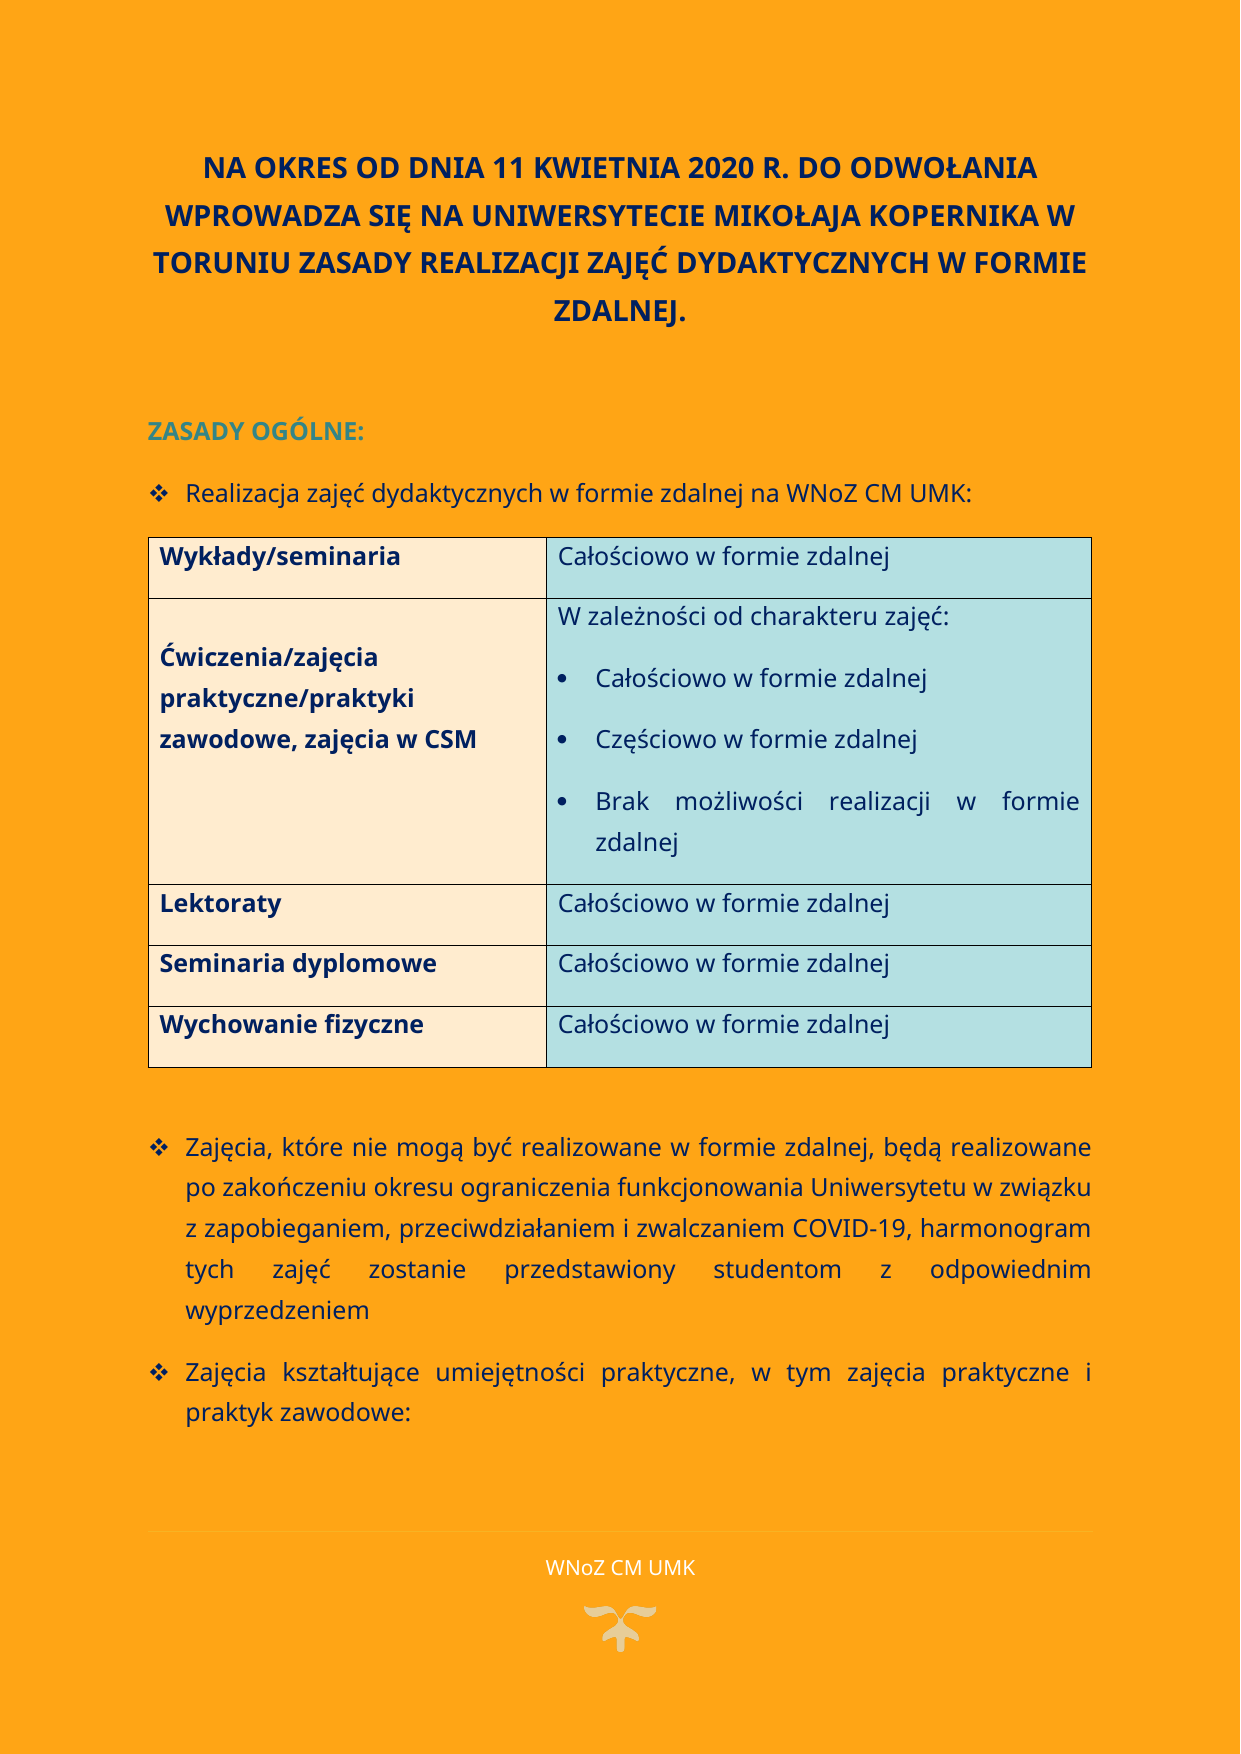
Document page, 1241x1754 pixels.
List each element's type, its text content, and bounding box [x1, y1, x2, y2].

text ZASADY OGÓLNE: [148, 414, 1093, 448]
table_cell Całościowo w formie zdalnej [547, 885, 1091, 945]
list Zajęcia, które nie mogą być realizowane w formie zdalnej, będą realizowane po zakończeniu okresu ograniczenia funkcjonowania Uniwersytetu w związku z zapobieganiem, przeciwdziałaniem i zwalczaniem COVID-19, harmonogram tych zajęć zostanie przedstawiony studentom z odpowiednim wyprzedzeniem [148, 1129, 1093, 1327]
table_cell Lektoraty [149, 885, 546, 945]
list Zajęcia kształtujące umiejętności praktyczne, w tym zajęcia praktyczne i praktyk zawodowe: [148, 1354, 1093, 1429]
table_cell W zależności od charakteru zajęć: Całościowo w formie zdalnej Częściowo w formie zdalnej Brak możliwości realizacji w formie zdalnej [547, 599, 1091, 884]
table_header Wykłady/seminaria [149, 538, 546, 598]
list Realizacja zajęć dydaktycznych w formie zdalnej na WNoZ CM UMK: [148, 475, 1093, 509]
table_cell Całościowo w formie zdalnej [547, 1007, 1091, 1067]
table_cell Wychowanie fizyczne [149, 1007, 546, 1067]
table_cell Seminaria dyplomowe [149, 946, 546, 1006]
table_cell Ćwiczenia/zajęcia praktyczne/praktyki zawodowe, zajęcia w CSM [149, 599, 546, 884]
table_header Całościowo w formie zdalnej [547, 538, 1091, 598]
table_cell Całościowo w formie zdalnej [547, 946, 1091, 1006]
text NA OKRES OD DNIA 11 KWIETNIA 2020 R. DO ODWOŁANIA WPROWADZA SIĘ NA UNIWERSYTECIE MIKOŁAJA KOPERNIKA W TORUNIU ZASADY REALIZACJI ZAJĘĆ DYDAKTYCZNYCH W FORMIE ZDALNEJ. [148, 148, 1093, 330]
